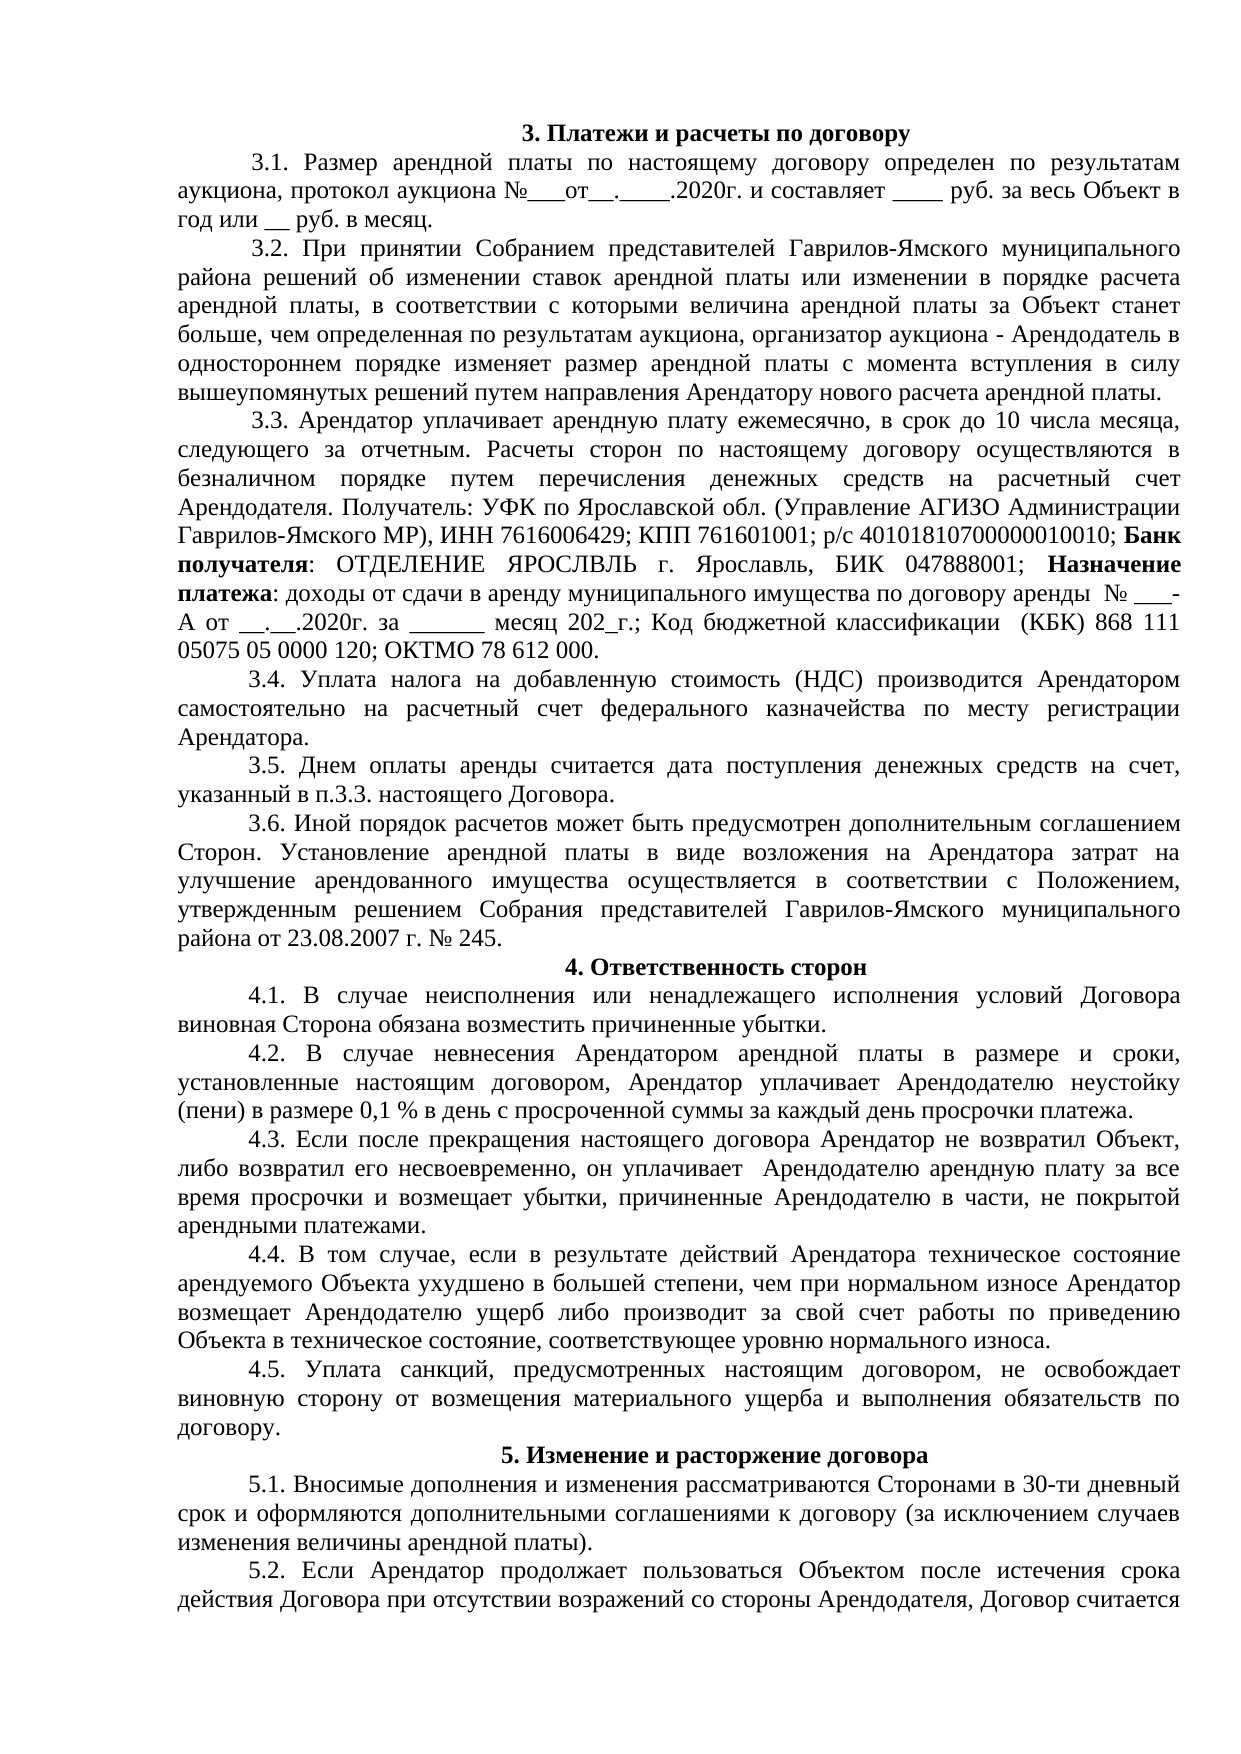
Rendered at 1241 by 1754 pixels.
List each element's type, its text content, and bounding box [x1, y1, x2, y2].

text 3.4. Уплата налога на добавленную стоимость (НДС) производится Арендатором самостоятельно на расчетный счет федерального казначейства по месту регистрации Арендатора. [177, 664, 1181, 751]
text 4.1. В случае неисполнения или ненадлежащего исполнения условий Договора виновная Сторона обязана возместить причиненные убытки. [177, 981, 1181, 1038]
text 3.6. Иной порядок расчетов может быть предусмотрен дополнительным соглашением Сторон. Установление арендной платы в виде возложения на Арендатора затрат на улучшение арендованного имущества осуществляется в соответствии с Положением, утвержденным решением Собрания представителей Гаврилов-Ямского муниципального района от 23.08.2007 г. № 245. [177, 808, 1181, 952]
text 3.3. Арендатор уплачивает арендную плату ежемесячно, в срок до 10 числа месяца, следующего за отчетным. Расчеты сторон по настоящему договору осуществляются в безналичном порядке путем перечисления денежных средств на расчетный счет Арендодателя. Получатель: УФК по Ярославской обл. (Управление АГИЗО Администрации Гаврилов-Ямского МР), ИНН 7616006429; КПП 761601001; р/с 40101810700000010010; Банк получателя: ОТДЕЛЕНИЕ ЯРОСЛВЛЬ г. Ярославль, БИК 047888001; Назначение платежа: доходы от сдачи в аренду муниципального имущества по договору аренды № ___-А от __.__.2020г. за ______ месяц 202_г.; Код бюджетной классификации (КБК) 868 111 05075 05 0000 120; ОКТМО 78 612 000. [177, 406, 1181, 664]
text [177, 1556, 1181, 1613]
text 4.2. В случае невнесения Арендатором арендной платы в размере и сроки, установленные настоящим договором, Арендатор уплачивает Арендодателю неустойку (пени) в размере 0,1 % в день с просроченной суммы за каждый день просрочки платежа. [177, 1038, 1181, 1124]
text 5.1. Вносимые дополнения и изменения рассматриваются Сторонами в 30-ти дневный срок и оформляются дополнительными соглашениями к договору (за исключением случаев изменения величины арендной платы). [177, 1469, 1181, 1556]
text 4.4. В том случае, если в результате действий Арендатора техническое состояние арендуемого Объекта ухудшено в большей степени, чем при нормальном износе Арендатор возмещает Арендодателю ущерб либо производит за свой счет работы по приведению Объекта в техническое состояние, соответствующее уровню нормального износа. [177, 1239, 1181, 1354]
text 3. Платежи и расчеты по договору [177, 118, 1181, 147]
text 5. Изменение и расторжение договора [177, 1441, 1181, 1469]
text 3.1. Размер арендной платы по настоящему договору определен по результатам аукциона, протокол аукциона №___от__.____.2020г. и составляет ____ руб. за весь Объект в год или __ руб. в месяц. [177, 147, 1181, 233]
text 3.5. Днем оплаты аренды считается дата поступления денежных средств на счет, указанный в п.3.3. настоящего Договора. [177, 751, 1181, 808]
text 4.5. Уплата санкций, предусмотренных настоящим договором, не освобождает виновную сторону от возмещения материального ущерба и выполнения обязательств по договору. [177, 1354, 1181, 1441]
text 3.2. При принятии Собранием представителей Гаврилов-Ямского муниципального района решений об изменении ставок арендной платы или изменении в порядке расчета арендной платы, в соответствии с которыми величина арендной платы за Объект станет больше, чем определенная по результатам аукциона, организатор аукциона - Арендодатель в одностороннем порядке изменяет размер арендной платы с момента вступления в силу вышеупомянутых решений путем направления Арендатору нового расчета арендной платы. [177, 233, 1181, 406]
text 4. Ответственность сторон [177, 952, 1181, 981]
text 4.3. Если после прекращения настоящего договора Арендатор не возвратил Объект, либо возвратил его несвоевременно, он уплачивает Арендодателю арендную плату за все время просрочки и возмещает убытки, причиненные Арендодателю в части, не покрытой арендными платежами. [177, 1124, 1181, 1239]
